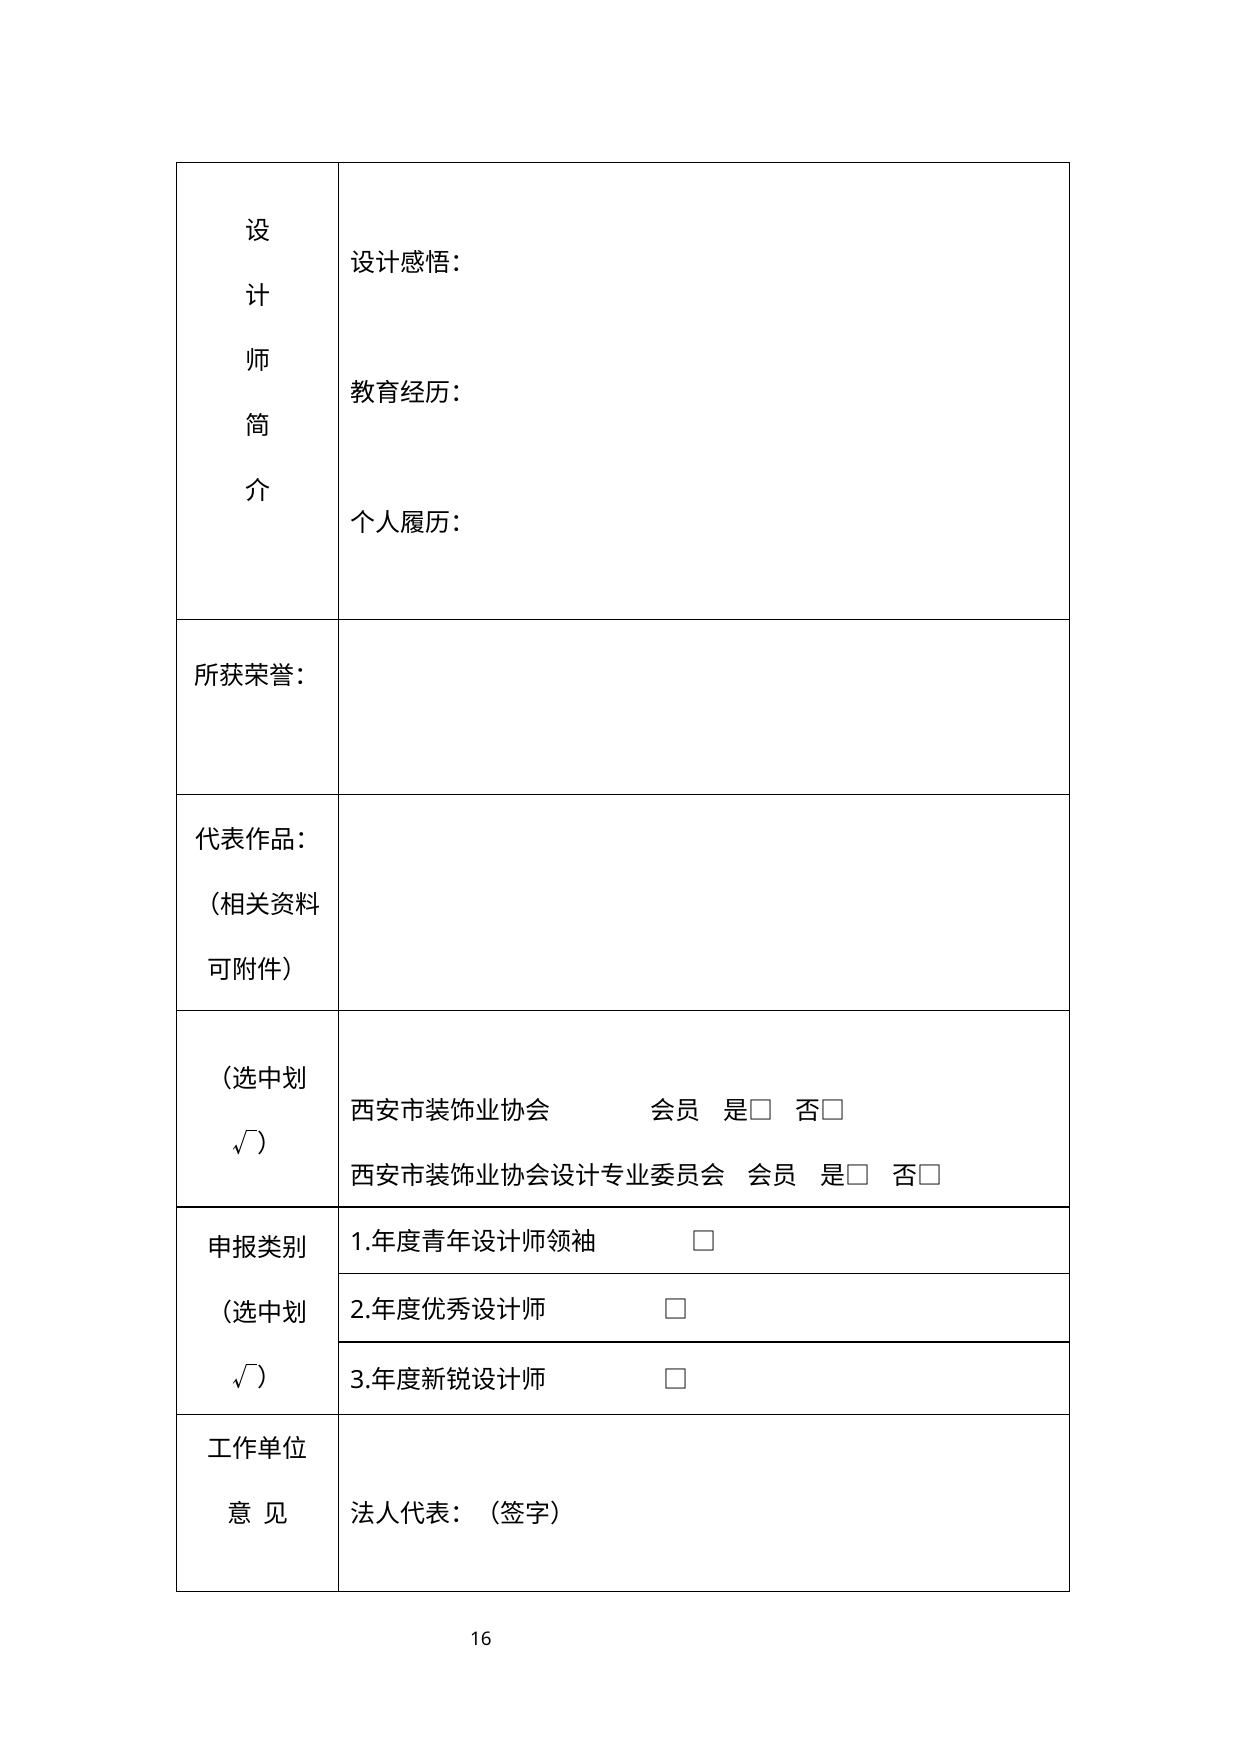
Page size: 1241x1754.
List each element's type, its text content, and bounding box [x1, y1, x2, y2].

table_cell [339, 795, 1069, 1010]
table_cell [339, 620, 1069, 793]
table_cell 申报类别 （选中划√） [177, 1208, 338, 1413]
table_cell 代表作品： （相关资料可附件） [177, 795, 338, 1010]
table_cell 西安市装饰业协会 会员 是□ 否□ 西安市装饰业协会设计专业委员会 会员 是□ 否□ [339, 1011, 1069, 1206]
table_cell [339, 1415, 1069, 1591]
table_cell 工作单位 意 见 [177, 1415, 338, 1591]
table_cell 2.年度优秀设计师 □ [339, 1274, 1069, 1341]
table_cell 1.年度青年设计师领袖 □ [339, 1208, 1069, 1272]
table_cell 设计感悟： 教育经历： 个人履历： [339, 163, 1069, 618]
table_cell 3.年度新锐设计师 □ [339, 1343, 1069, 1413]
table_cell 设 计 师 简 介 [177, 163, 338, 618]
table_cell 所获荣誉： [177, 620, 338, 793]
table_cell （选中划√） [177, 1011, 338, 1206]
